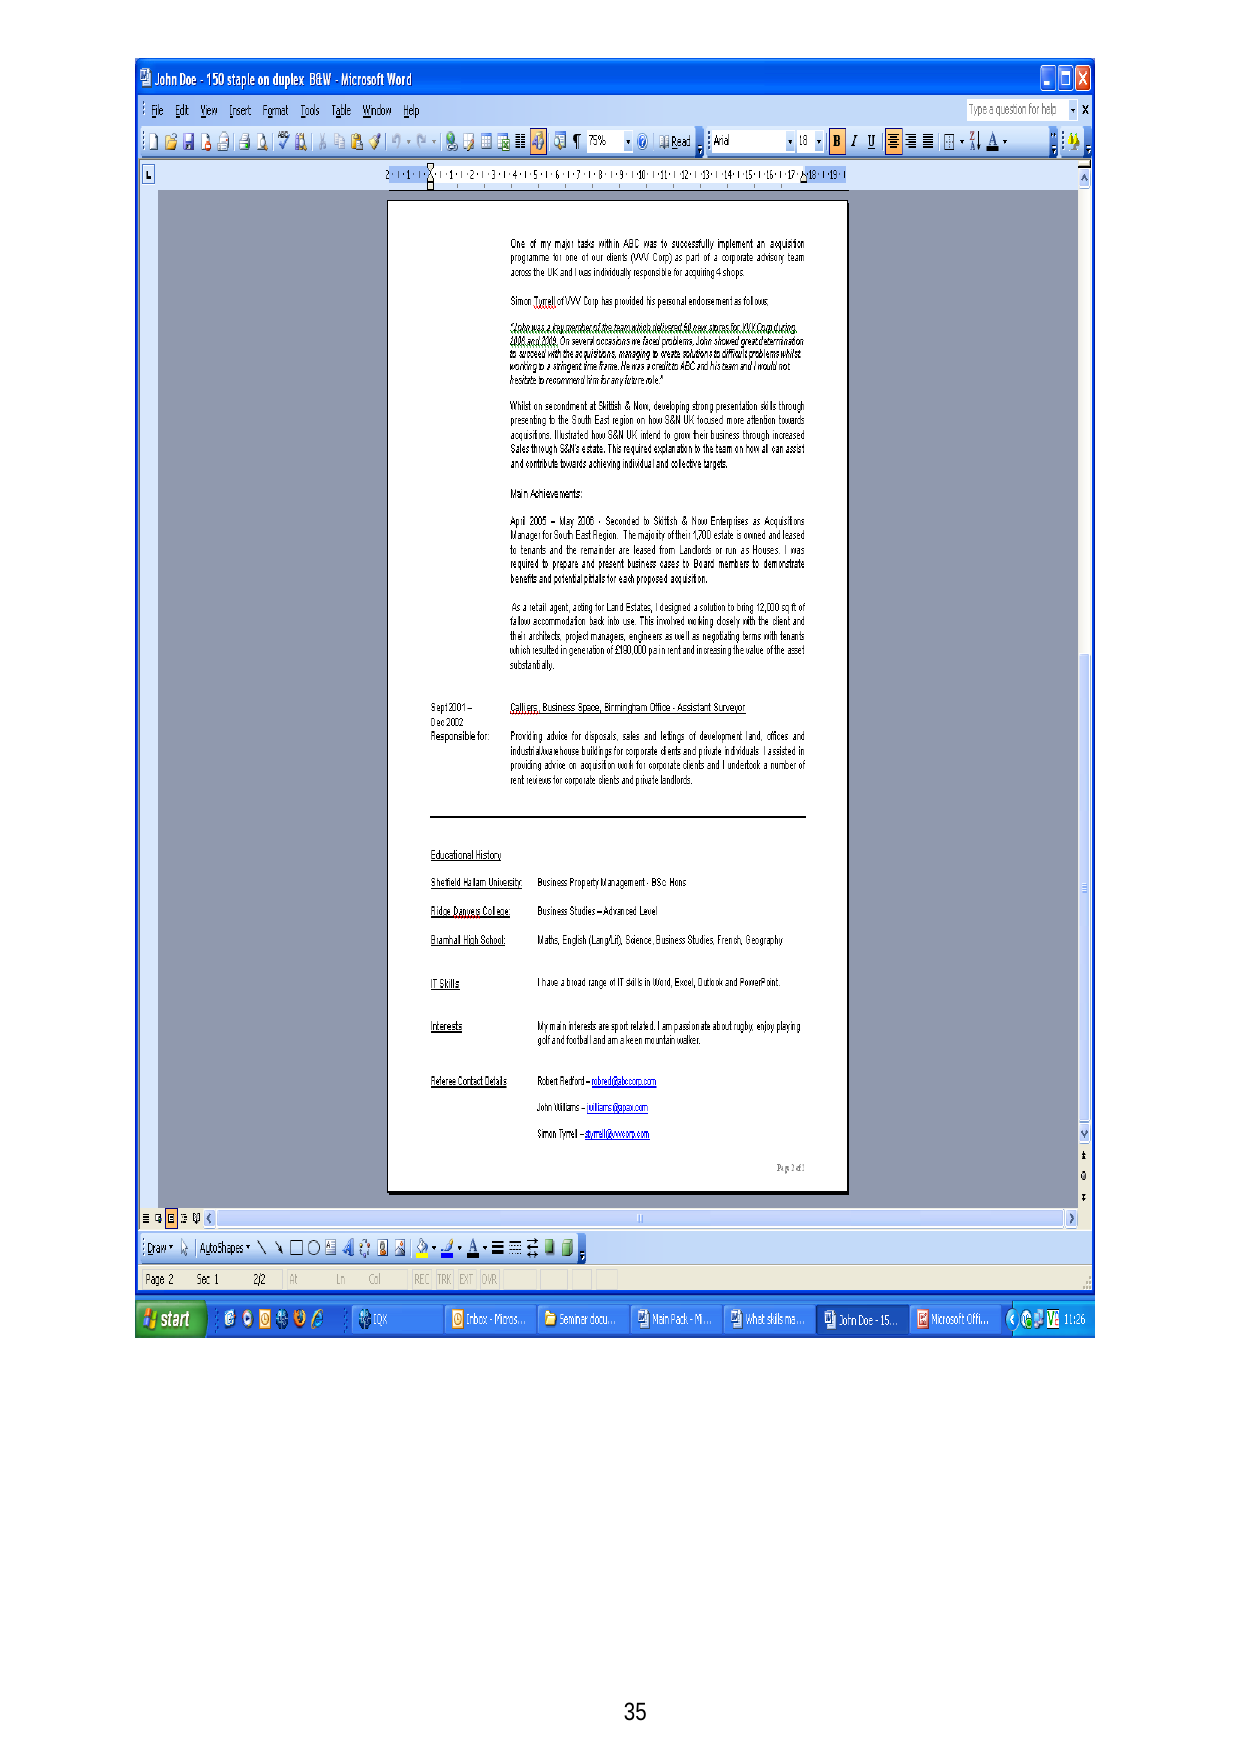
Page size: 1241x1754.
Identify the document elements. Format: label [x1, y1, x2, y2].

picture [135, 58, 1095, 1338]
